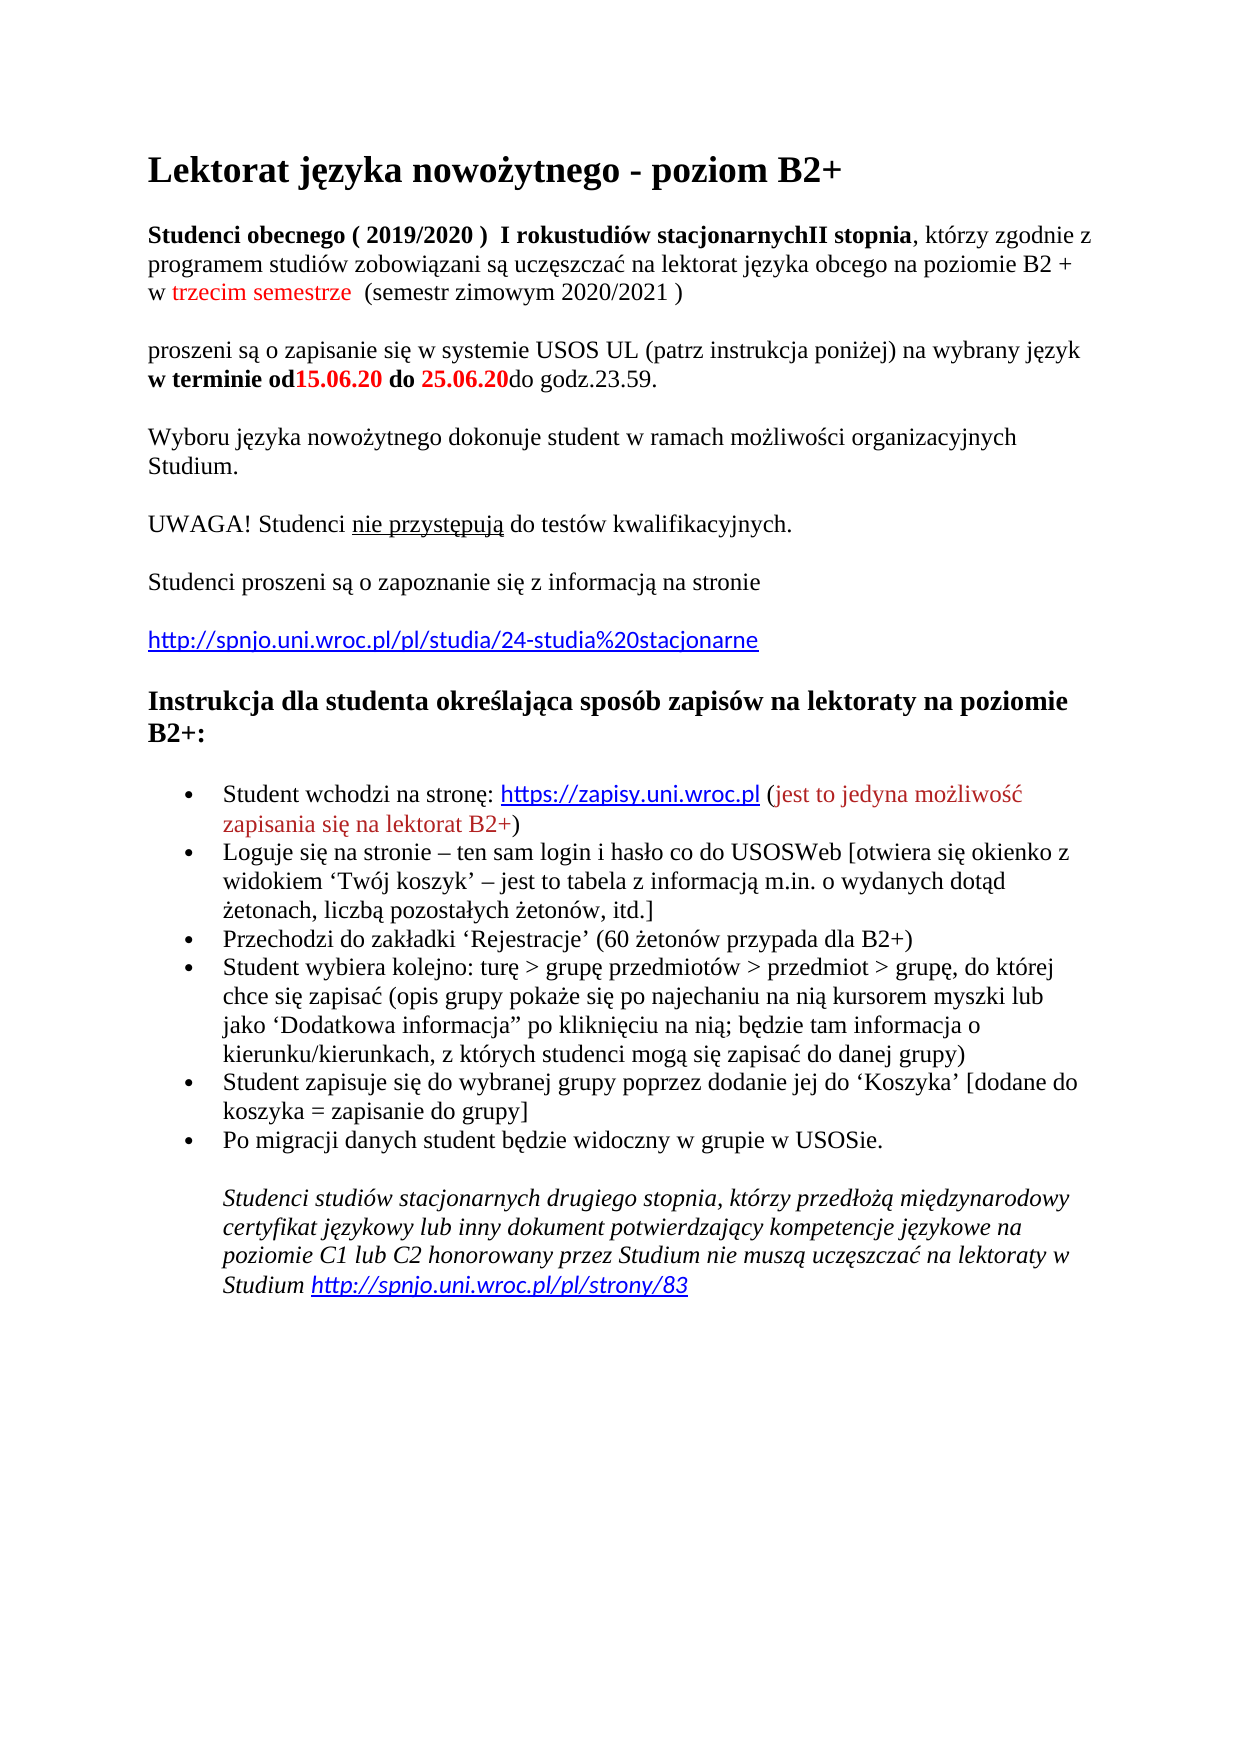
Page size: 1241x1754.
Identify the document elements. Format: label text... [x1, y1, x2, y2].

text Studenci studiów stacjonarnych drugiego stopnia, którzy przedłożą międzynarodowy certyfikat językowy lub inny dokument potwierdzający kompetencje językowe na poziomie C1 lub C2 honorowany przez Studium nie muszą uczęszczać na lektoraty w Studium http://spnjo.uni.wroc.pl/pl/strony/83 [223, 1183, 1093, 1299]
text Wyboru języka nowożytnego dokonuje student w ramach możliwości organizacyjnych Studium. [148, 422, 1093, 479]
list Student wybiera kolejno: turę > grupę przedmiotów > przedmiot > grupę, do której chce się zapisać (opis grupy pokaże się po najechaniu na nią kursorem myszki lub jako ‘Dodatkowa informacja” po kliknięciu na nią; będzie tam informacja o kierunku/kierunkach, z których studenci mogą się zapisać do danej grupy) [185, 952, 1093, 1067]
list Przechodzi do zakładki ‘Rejestracje’ (60 żetonów przypada dla B2+) [185, 924, 1093, 952]
text Lektorat języka nowożytnego - poziom B2+ [148, 148, 1093, 191]
text Studenci proszeni są o zapoznanie się z informacją na stronie [148, 567, 1093, 595]
list Loguje się na stronie – ten sam login i hasło co do USOSWeb [otwiera się okienko z widokiem ‘Twój koszyk’ – jest to tabela z informacją m.in. o wydanych dotąd żetonach, liczbą pozostałych żetonów, itd.] [185, 837, 1093, 924]
text UWAGA! Studenci nie przystępują do testów kwalifikacyjnych. [148, 509, 1093, 537]
text proszeni są o zapisanie się w systemie USOS UL (patrz instrukcja poniżej) na wybrany język w terminie od15.06.20 do 25.06.20do godz.23.59. [148, 335, 1093, 393]
list Student zapisuje się do wybranej grupy poprzez dodanie jej do ‘Koszyka’ [dodane do koszyka = zapisanie do grupy] [185, 1067, 1093, 1125]
text http://spnjo.uni.wroc.pl/pl/studia/24-studia%20stacjonarne [148, 624, 1093, 655]
text Studenci obecnego ( 2019/2020 ) I rokustudiów stacjonarnychII stopnia, którzy zgodnie z programem studiów zobowiązani są uczęszczać na lektorat języka obcego na poziomie B2 + w trzecim semestrze (semestr zimowym 2020/2021 ) [148, 220, 1093, 306]
list Po migracji danych student będzie widoczny w grupie w USOSie. [185, 1125, 1093, 1154]
list Student wchodzi na stronę: https://zapisy.uni.wroc.pl (jest to jedyna możliwość zapisania się na lektorat B2+) [185, 778, 1093, 837]
text Instrukcja dla studenta określająca sposób zapisów na lektoraty na poziomie B2+: [148, 684, 1093, 749]
